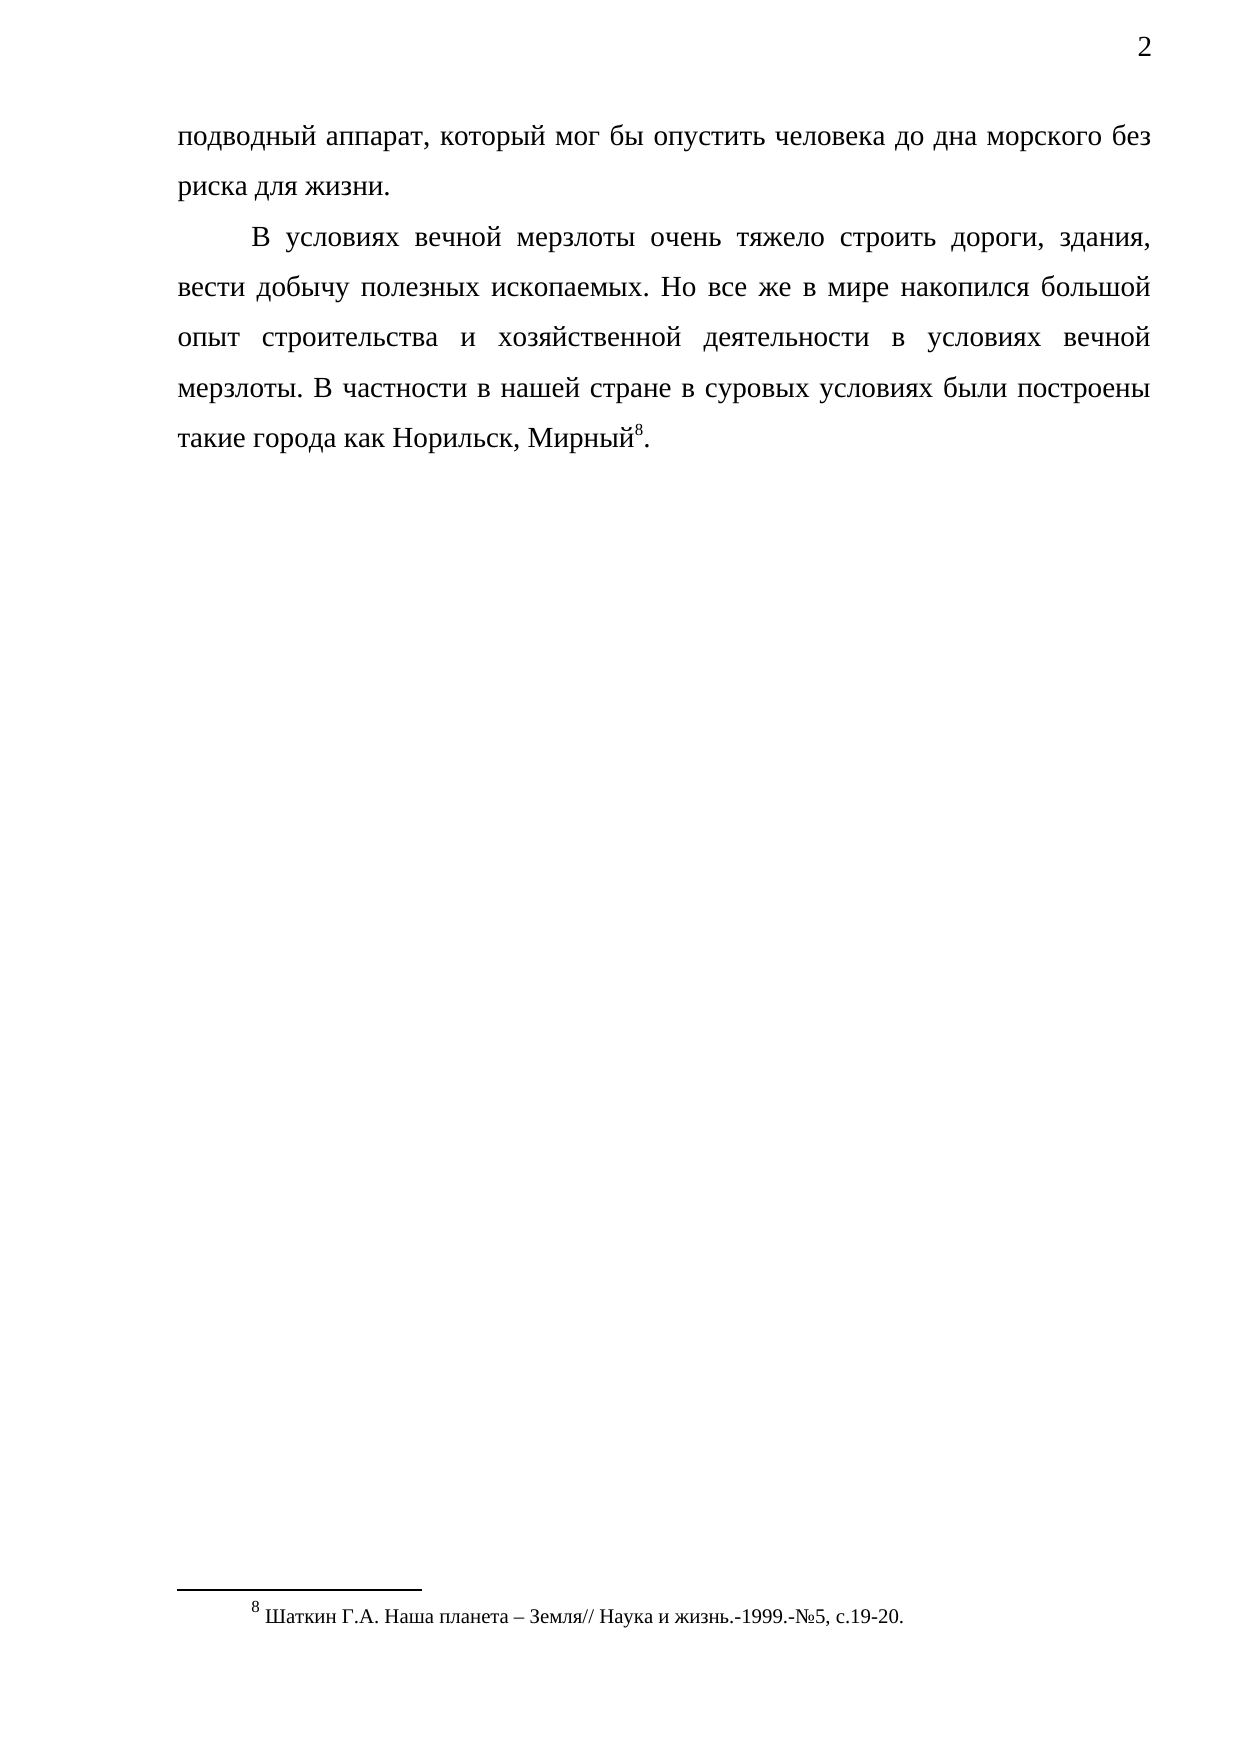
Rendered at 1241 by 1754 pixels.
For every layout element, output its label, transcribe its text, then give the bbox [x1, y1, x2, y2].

text В условиях вечной мерзлоты очень тяжело строить дороги, здания, вести добычу полезных ископаемых. Но все же в мире накопился большой опыт строительства и хозяйственной деятельности в условиях вечной мерзлоты. В частности в нашей стране в суровых условиях были построены такие города как Норильск, Мирный. [177, 219, 1152, 453]
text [177, 118, 1152, 202]
